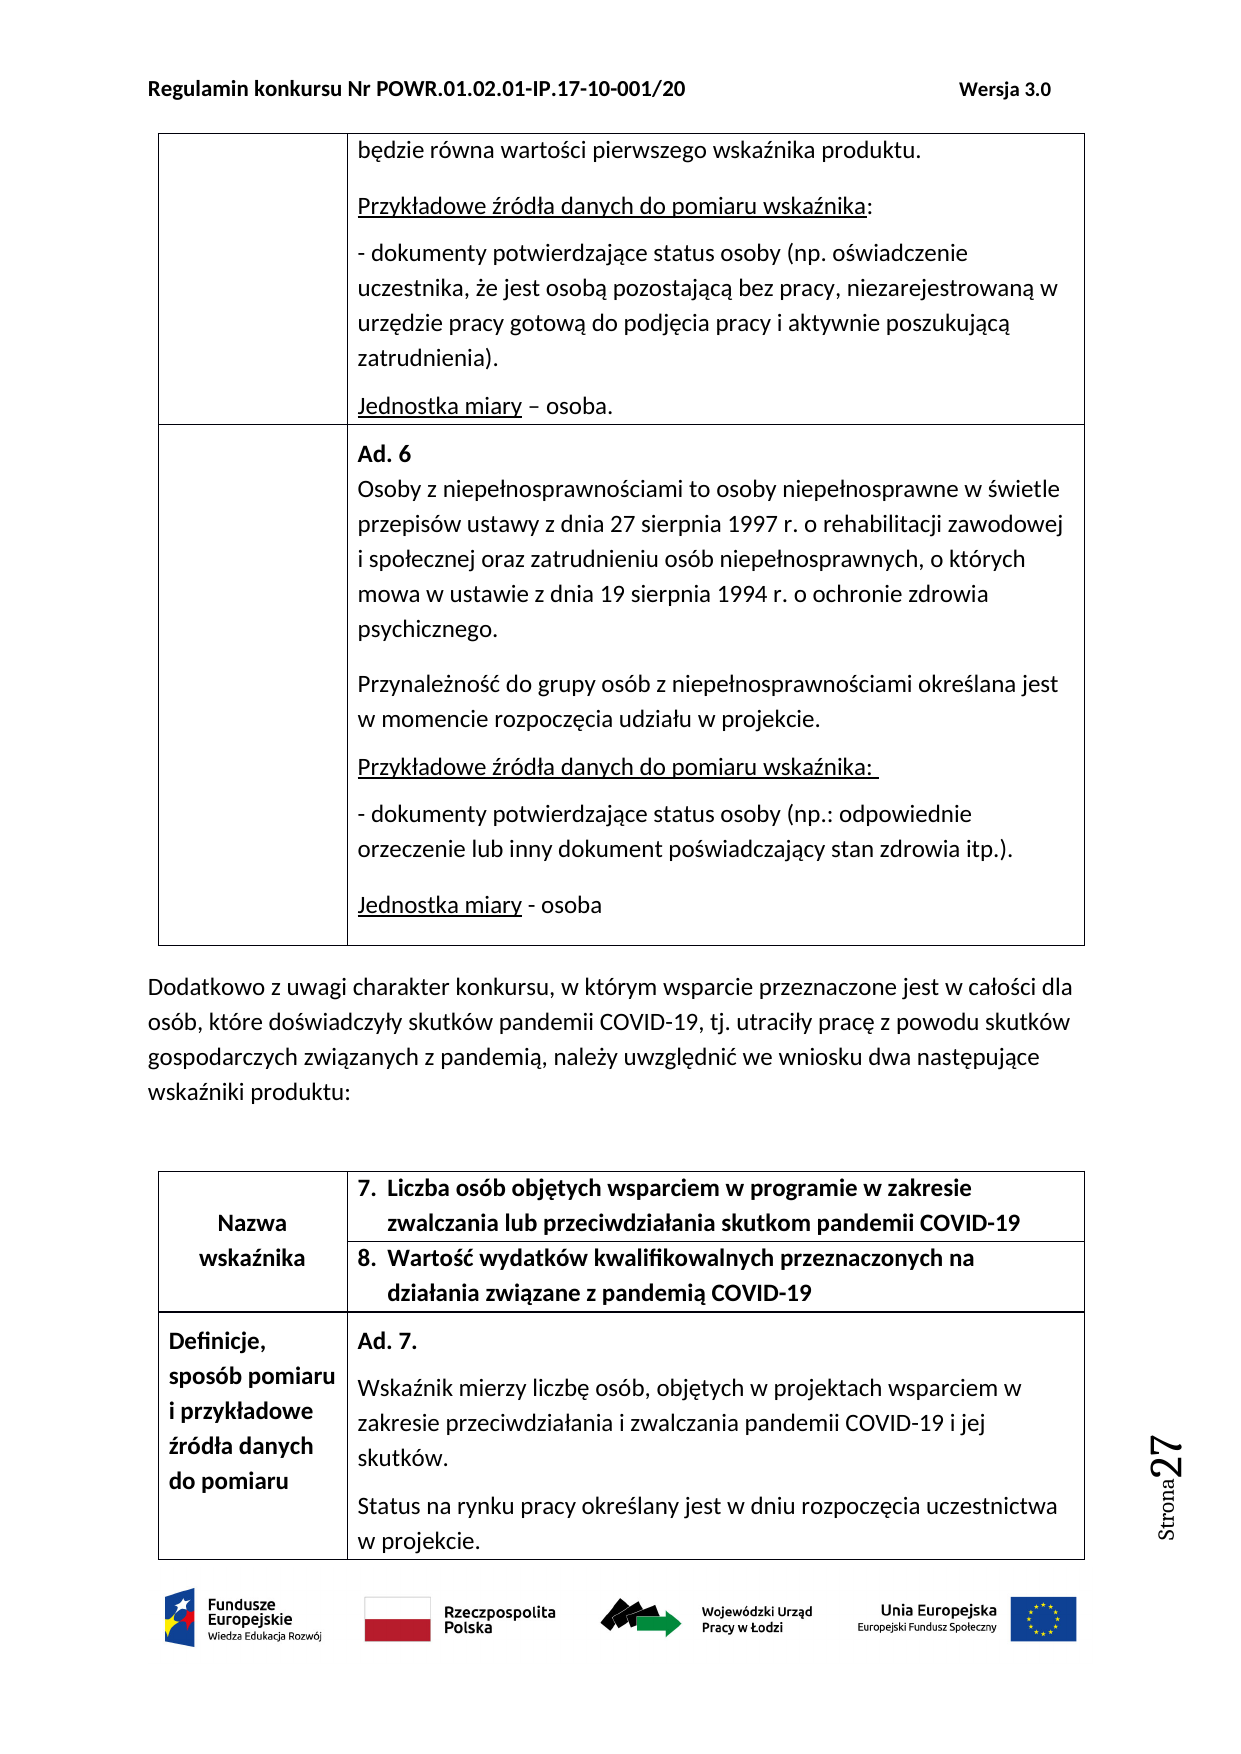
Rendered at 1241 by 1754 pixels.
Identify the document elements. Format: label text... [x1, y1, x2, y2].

table_cell Ad. 6 Osoby z niepełnosprawnościami to osoby niepełnosprawne w świetle przepisów ustawy z dnia 27 sierpnia 1997 r. o rehabilitacji zawodowej i społecznej oraz zatrudnieniu osób niepełnosprawnych, o których mowa w ustawie z dnia 19 sierpnia 1994 r. o ochronie zdrowia psychicznego. Przynależność do grupy osób z niepełnosprawnościami określana jest w momencie rozpoczęcia udziału w projekcie. Przykładowe źródła danych do pomiaru wskaźnika: - dokumenty potwierdzające status osoby (np.: odpowiednie orzeczenie lub inny dokument poświadczający stan zdrowia itp.). Jednostka miary - osoba [348, 425, 1084, 944]
table_header Liczba osób objętych wsparciem w programie w zakresie zwalczania lub przeciwdziałania skutkom pandemii COVID-19 [348, 1172, 1084, 1241]
picture [147, 1567, 1093, 1664]
text Dodatkowo z uwagi charakter konkursu, w którym wsparcie przeznaczone jest w całości dla osób, które doświadczyły skutków pandemii COVID-19, tj. utraciły pracę z powodu skutków gospodarczych związanych z pandemią, należy uwzględnić we wniosku dwa następujące wskaźniki produktu: [148, 971, 1093, 1106]
table_cell [159, 134, 347, 424]
table_cell [159, 425, 347, 944]
table_header Nazwa wskaźnika [159, 1172, 347, 1311]
table_cell Wartość wydatków kwalifikowalnych przeznaczonych na działania związane z pandemią COVID-19 [348, 1242, 1084, 1311]
table_cell Definicje, sposób pomiaru i przykładowe źródła danych do pomiaru [159, 1313, 347, 1559]
